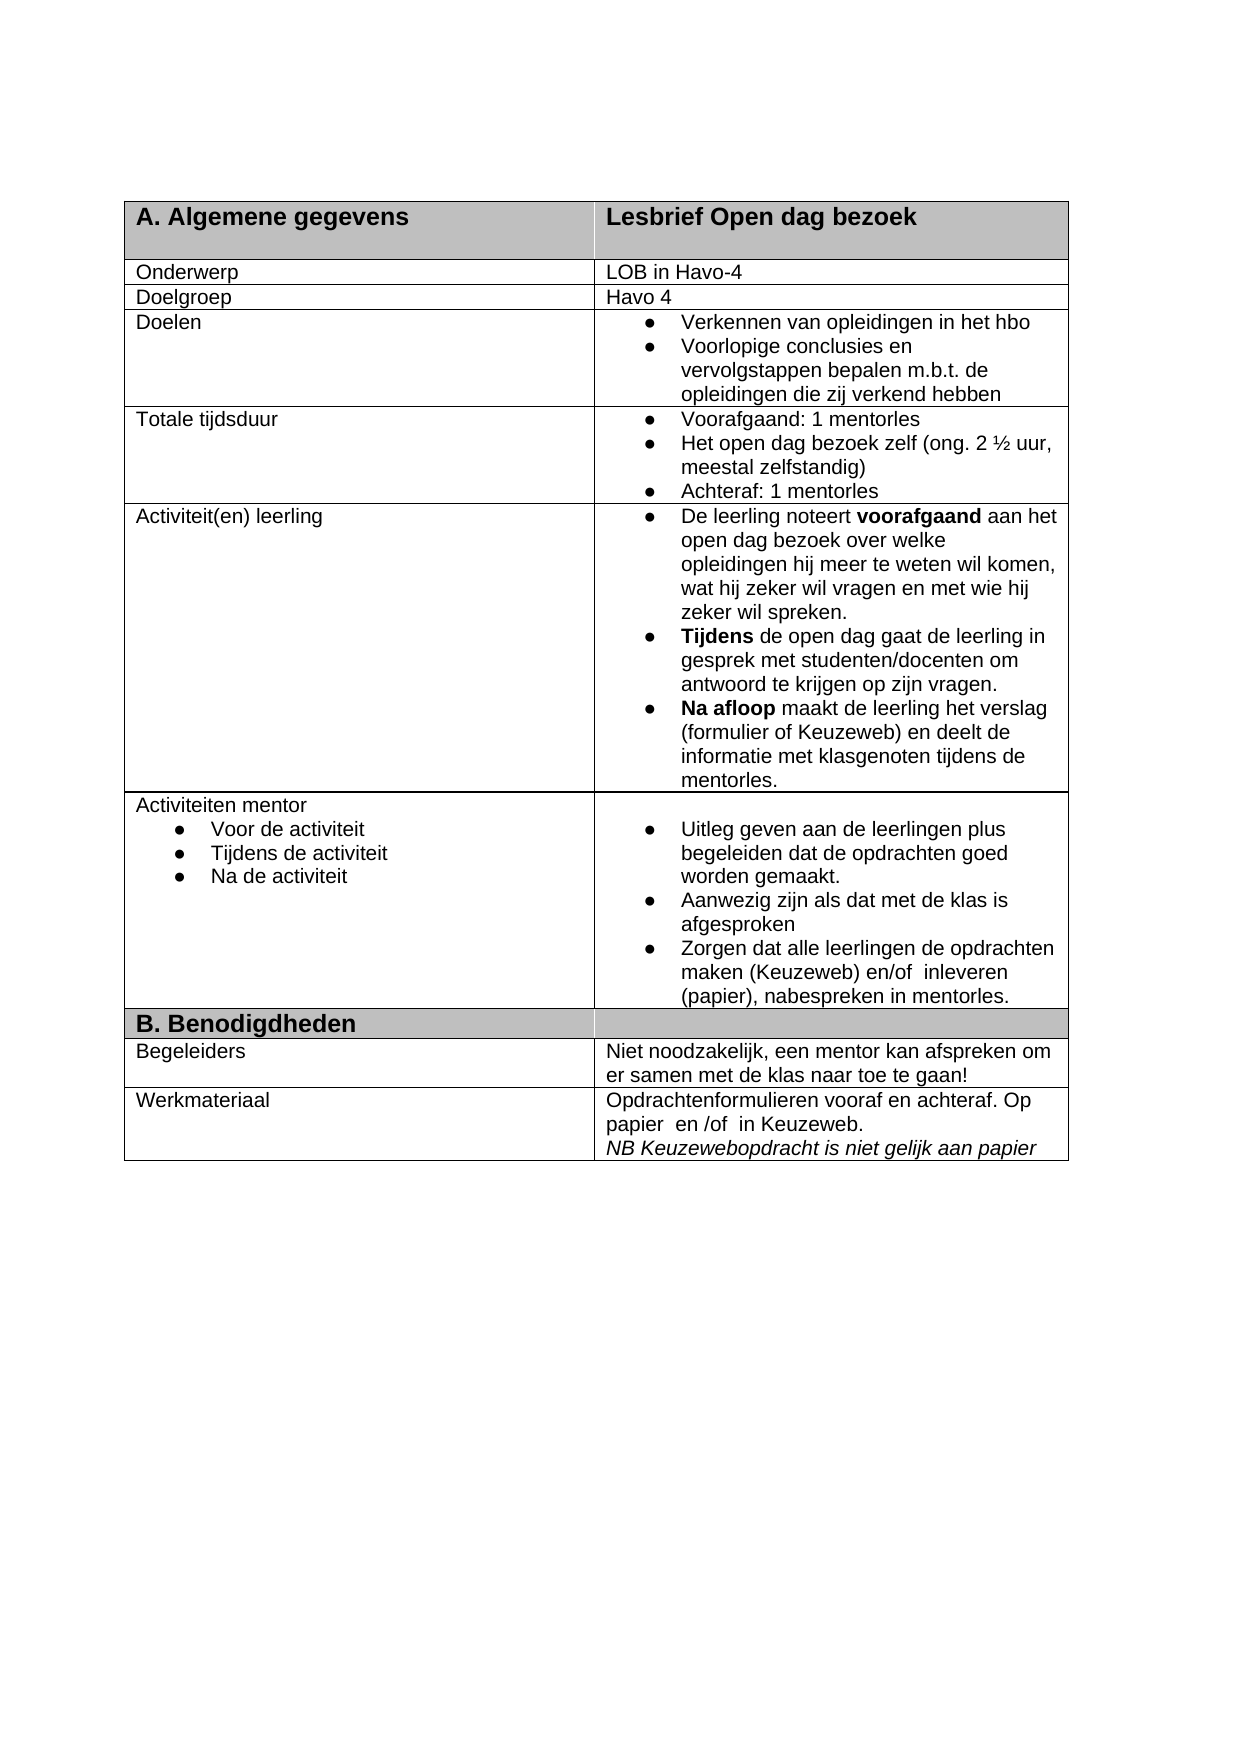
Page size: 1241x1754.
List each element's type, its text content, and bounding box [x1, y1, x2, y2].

table_cell Uitleg geven aan de leerlingen plus begeleiden dat de opdrachten goed worden gemaakt. Aanwezig zijn als dat met de klas is afgesproken Zorgen dat alle leerlingen de opdrachten maken (Keuzeweb) en/of inleveren (papier), nabespreken in mentorles. [595, 793, 1068, 1008]
table_cell [595, 1009, 1068, 1038]
table_cell Begeleiders [125, 1039, 594, 1087]
table_cell B. Benodigdheden [125, 1009, 594, 1038]
table_cell LOB in Havo-4 [595, 260, 1068, 284]
table_header A. Algemene gegevens [125, 202, 594, 259]
table_cell De leerling noteert voorafgaand aan het open dag bezoek over welke opleidingen hij meer te weten wil komen, wat hij zeker wil vragen en met wie hij zeker wil spreken. Tijdens de open dag gaat de leerling in gesprek met studenten/docenten om antwoord te krijgen op zijn vragen. Na afloop maakt de leerling het verslag (formulier of Keuzeweb) en deelt de informatie met klasgenoten tijdens de mentorles. [595, 504, 1068, 791]
table_cell Doelgroep [125, 285, 594, 309]
table_cell Activiteit(en) leerling [125, 504, 594, 791]
table_cell Verkennen van opleidingen in het hbo Voorlopige conclusies en vervolgstappen bepalen m.b.t. de opleidingen die zij verkend hebben [595, 310, 1068, 406]
table_cell Werkmateriaal [125, 1088, 594, 1160]
table_cell Doelen [125, 310, 594, 406]
table_cell Activiteiten mentor Voor de activiteit Tijdens de activiteit Na de activiteit [125, 793, 594, 1008]
table_cell Totale tijdsduur [125, 407, 594, 503]
table_cell Niet noodzakelijk, een mentor kan afspreken om er samen met de klas naar toe te gaan! [595, 1039, 1068, 1087]
table_cell Onderwerp [125, 260, 594, 284]
table_cell Voorafgaand: 1 mentorles Het open dag bezoek zelf (ong. 2 ½ uur, meestal zelfstandig) Achteraf: 1 mentorles [595, 407, 1068, 503]
table_cell Havo 4 [595, 285, 1068, 309]
table_header Lesbrief Open dag bezoek [595, 202, 1068, 259]
table_cell Opdrachtenformulieren vooraf en achteraf. Op papier en /of in Keuzeweb. NB Keuzewebopdracht is niet gelijk aan papier [595, 1088, 1068, 1160]
